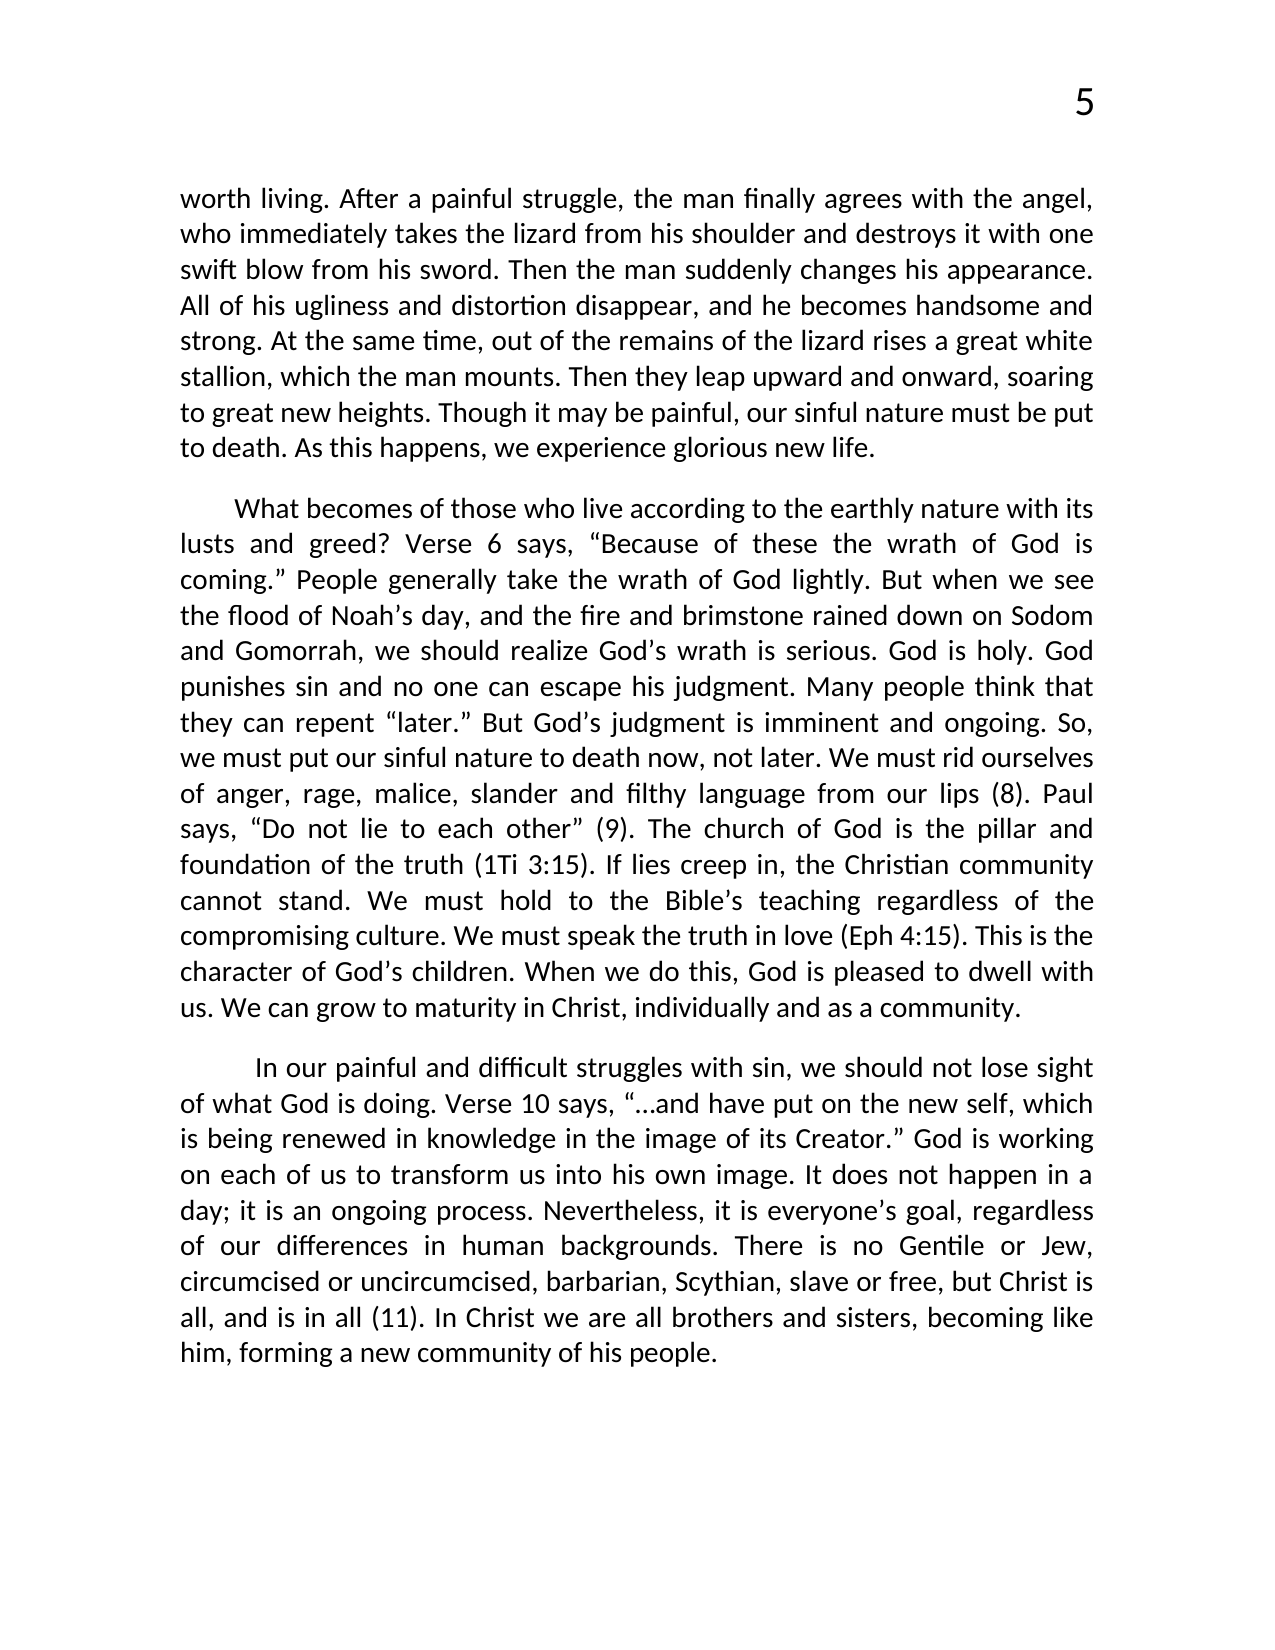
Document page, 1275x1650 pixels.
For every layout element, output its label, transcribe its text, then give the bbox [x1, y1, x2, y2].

text What becomes of those who live according to the earthly nature with its lusts and greed? Verse 6 says, “Because of these the wrath of God is coming.” People generally take the wrath of God lightly. But when we see the flood of Noah’s day, and the fire and brimstone rained down on Sodom and Gomorrah, we should realize God’s wrath is serious. God is holy. God punishes sin and no one can escape his judgment. Many people think that they can repent “later.” But God’s judgment is imminent and ongoing. So, we must put our sinful nature to death now, not later. We must rid ourselves of anger, rage, malice, slander and filthy language from our lips (8). Paul says, “Do not lie to each other” (9). The church of God is the pillar and foundation of the truth (1Ti 3:15). If lies creep in, the Christian community cannot stand. We must hold to the Bible’s teaching regardless of the compromising culture. We must speak the truth in love (Eph 4:15). This is the character of God’s children. When we do this, God is pleased to dwell with us. We can grow to maturity in Christ, individually and as a community. [180, 490, 1095, 1024]
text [180, 180, 1095, 465]
text In our painful and difficult struggles with sin, we should not lose sight of what God is doing. Verse 10 says, “…and have put on the new self, which is being renewed in knowledge in the image of its Creator.” God is working on each of us to transform us into his own image. It does not happen in a day; it is an ongoing process. Nevertheless, it is everyone’s goal, regardless of our differences in human backgrounds. There is no Gentile or Jew, circumcised or uncircumcised, barbarian, Scythian, slave or free, but Christ is all, and is in all (11). In Christ we are all brothers and sisters, becoming like him, forming a new community of his people. [180, 1049, 1095, 1370]
